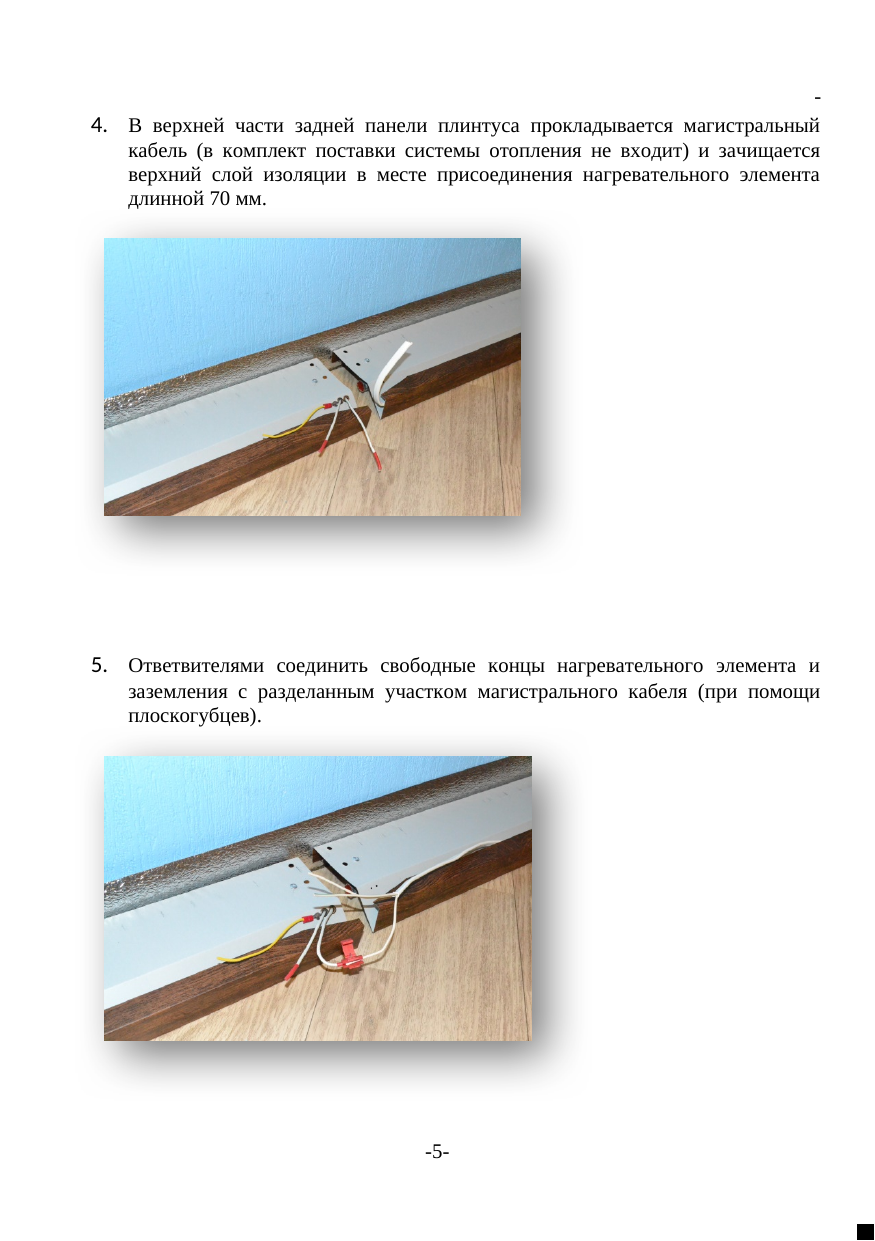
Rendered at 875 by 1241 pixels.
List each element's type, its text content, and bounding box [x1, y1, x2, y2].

picture [104, 238, 521, 516]
list В верхней части задней панели плинтуса прокладывается магистральный кабель (в комплект поставки системы отопления не входит) и зачищается верхний слой изоляции в месте присоединения нагревательного элемента длинной 70 мм. [91, 110, 821, 210]
list Ответвителями соединить свободные концы нагревательного элемента и заземления с разделанным участком магистрального кабеля (при помощи плоскогубцев). [91, 650, 821, 727]
picture [104, 756, 532, 1041]
